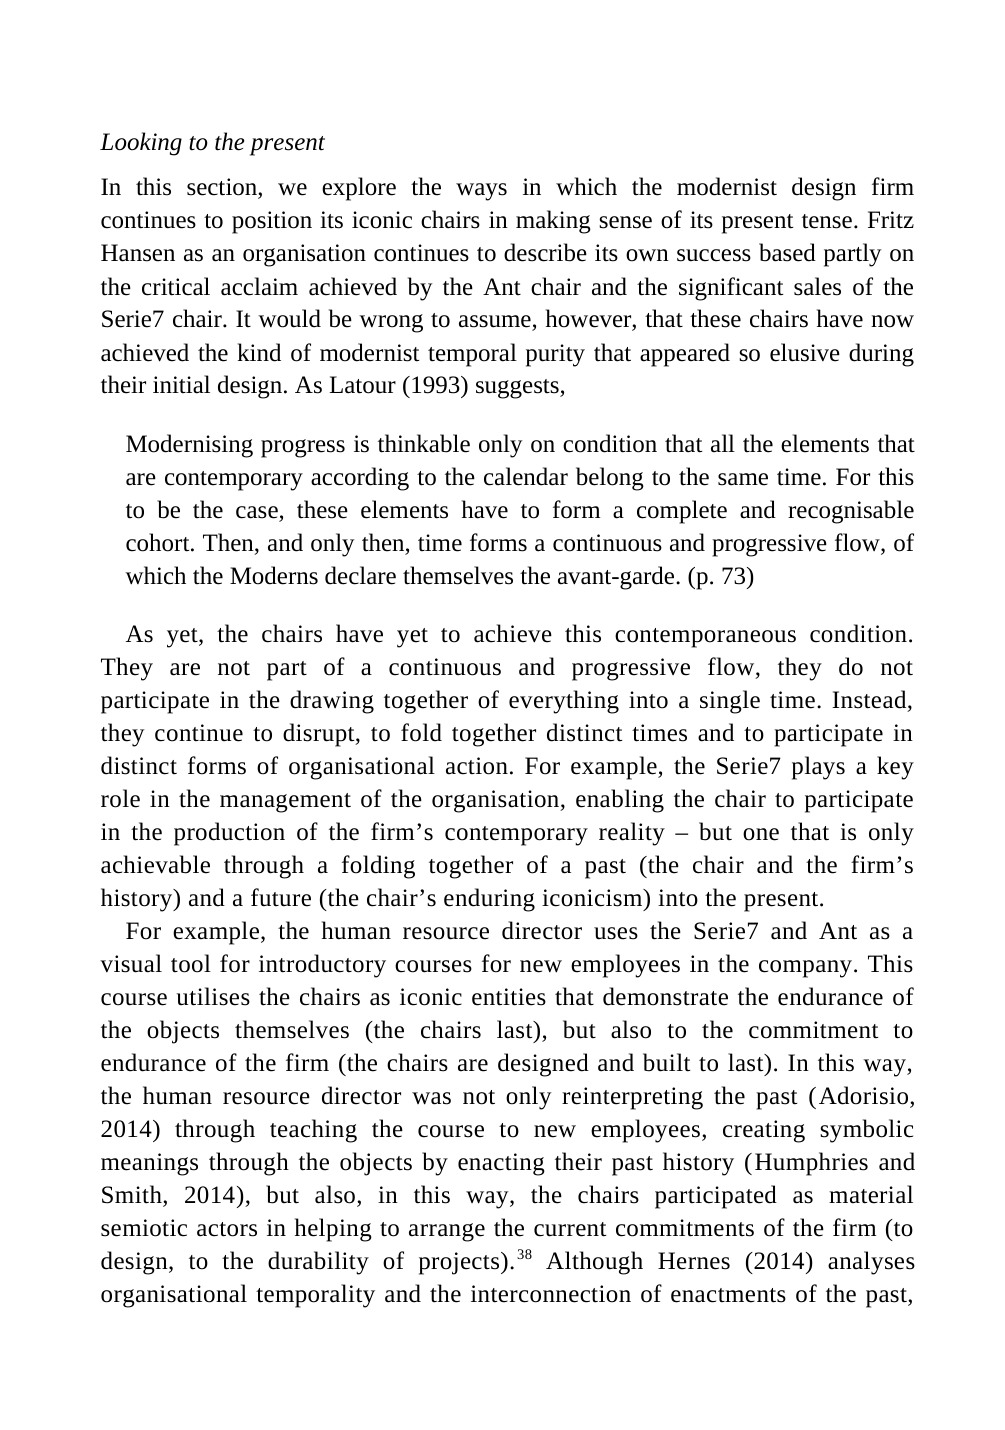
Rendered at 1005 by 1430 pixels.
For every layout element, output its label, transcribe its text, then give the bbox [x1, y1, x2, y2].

text Modernising progress is thinkable only on condition that all the elements that are contemporary according to the calendar belong to the same time. For this to be the case, these elements have to form a complete and recognisable cohort. Then, and only then, time forms a continuous and progressive flow, of which the Moderns declare themselves the avant-garde. (p. 73) [125, 429, 915, 589]
text As yet, the chairs have yet to achieve this contemporaneous condition. They are not part of a continuous and progressive flow, they do not participate in the drawing together of everything into a single time. Instead, they continue to disrupt, to fold together distinct times and to participate in distinct forms of organisational action. For example, the Serie7 plays a key role in the management of the organisation, enabling the chair to participate in the production of the firm’s contemporary reality – but one that is only achievable through a folding together of a past (the chair and the firm’s history) and a future (the chair’s enduring iconicism) into the present. [100, 619, 915, 912]
text Looking to the present [100, 127, 915, 156]
text In this section, we explore the ways in which the modernist design firm continues to position its iconic chairs in making sense of its present tense. Fritz Hansen as an organisation continues to describe its own success based partly on the critical acclaim achieved by the Ant chair and the significant sales of the Serie7 chair. It would be wrong to assume, however, that these chairs have now achieved the kind of modernist temporal purity that appeared so elusive during their initial design. As Latour (1993) suggests, [100, 172, 915, 399]
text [100, 916, 915, 1308]
